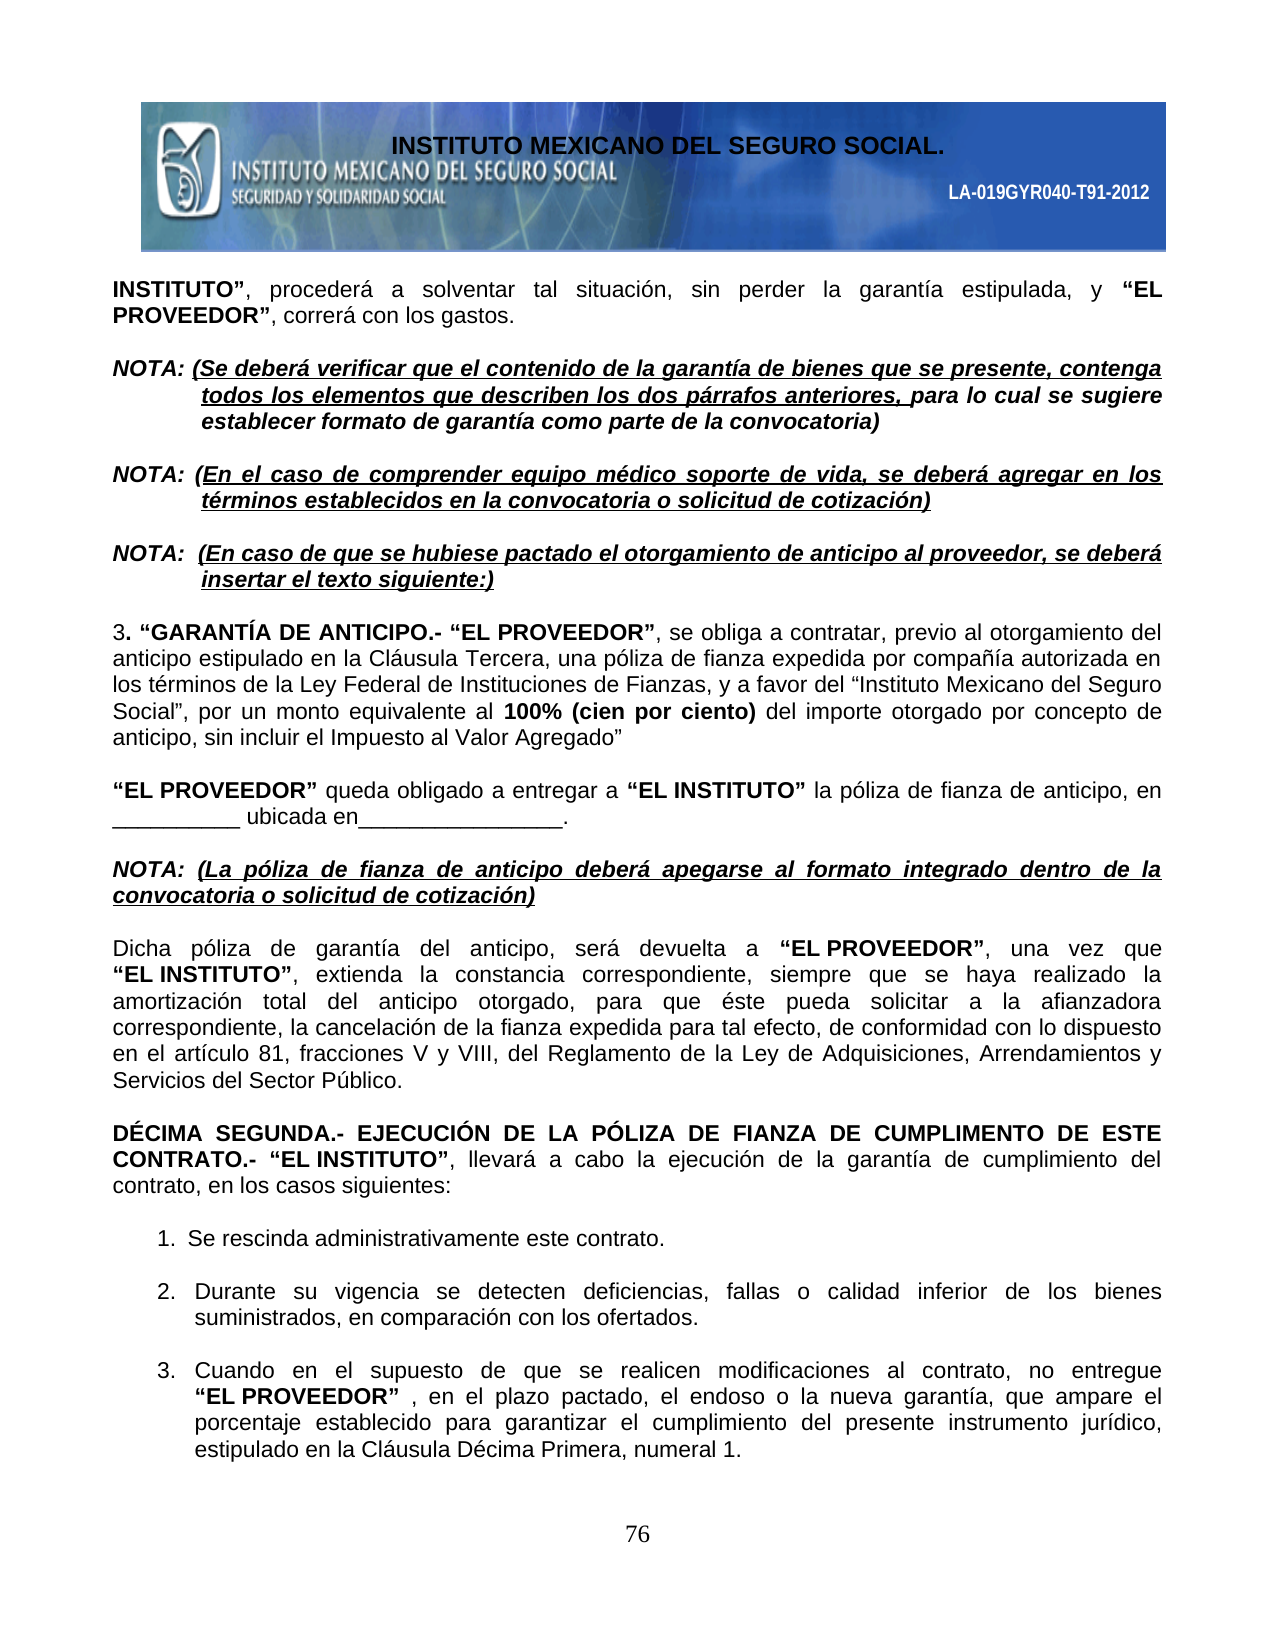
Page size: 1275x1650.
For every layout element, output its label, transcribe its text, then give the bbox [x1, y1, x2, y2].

text NOTA: (Se deberá verificar que el contenido de la garantía de bienes que se presente, contenga todos los elementos que describen los dos párrafos anteriores, para lo cual se sugiere establecer formato de garantía como parte de la convocatoria) [112, 355, 1162, 434]
list Cuando en el supuesto de que se realicen modificaciones al contrato, no entregue “EL PROVEEDOR” , en el plazo pactado, el endoso o la nueva garantía, que ampare el porcentaje establecido para garantizar el cumplimiento del presente instrumento jurídico, estipulado en la Cláusula Décima Primera, numeral 1. [157, 1357, 1162, 1462]
text NOTA: (En caso de que se hubiese pactado el otorgamiento de anticipo al proveedor, se deberá insertar el texto siguiente:) [112, 540, 1162, 592]
list Durante su vigencia se detecten deficiencias, fallas o calidad inferior de los bienes suministrados, en comparación con los ofertados. [157, 1278, 1162, 1330]
text NOTA: (La póliza de fianza de anticipo deberá apegarse al formato integrado dentro de la convocatoria o solicitud de cotización) [112, 856, 1162, 909]
text “EL PROVEEDOR” queda obligado a entregar a “EL INSTITUTO” la póliza de fianza de anticipo, en __________ ubicada en________________. [112, 777, 1162, 829]
text DÉCIMA SEGUNDA.- EJECUCIÓN DE FIANZA DE CUMPLIMENTO DE ESTE CONTRATO.- “EL INSTITUTO”, llevará a cabo la ejecución de la garantía de cumplimiento del contrato, en los casos siguientes: [112, 1119, 1162, 1198]
picture [141, 102, 1166, 252]
text NOTA: (En el caso de comprender equipo médico soporte de vida, se deberá agregar en los términos establecidos en la convocatoria o solicitud de cotización) [112, 461, 1162, 513]
text 1. Se rescinda administrativamente este contrato. [157, 1225, 1162, 1251]
text 3. “GARANTÍA DE ANTICIPO.- “EL PROVEEDOR”, se obliga a contratar, previo al otorgamiento del anticipo estipulado en , una póliza de fianza expedida por compañía autorizada en los términos de de Instituciones de Fianzas, y a favor del “Instituto Mexicano del Seguro Social”, por un monto equivalente al 100% (cien por ciento) del importe otorgado por concepto de anticipo, sin incluir el Impuesto al Valor Agregado” [112, 619, 1162, 751]
text Dicha póliza de garantía del anticipo, será devuelta a “EL PROVEEDOR”, una vez que “EL INSTITUTO”, extienda la constancia correspondiente, siempre que se haya realizado la amortización total del anticipo otorgado, para que éste pueda solicitar a la afianzadora correspondiente, la cancelación de la fianza expedida para tal efecto, de conformidad con lo dispuesto en el artículo 81, fracciones V y VIII, del Reglamento de de Adquisiciones, Arrendamientos y Servicios del Sector Público. [112, 935, 1162, 1093]
